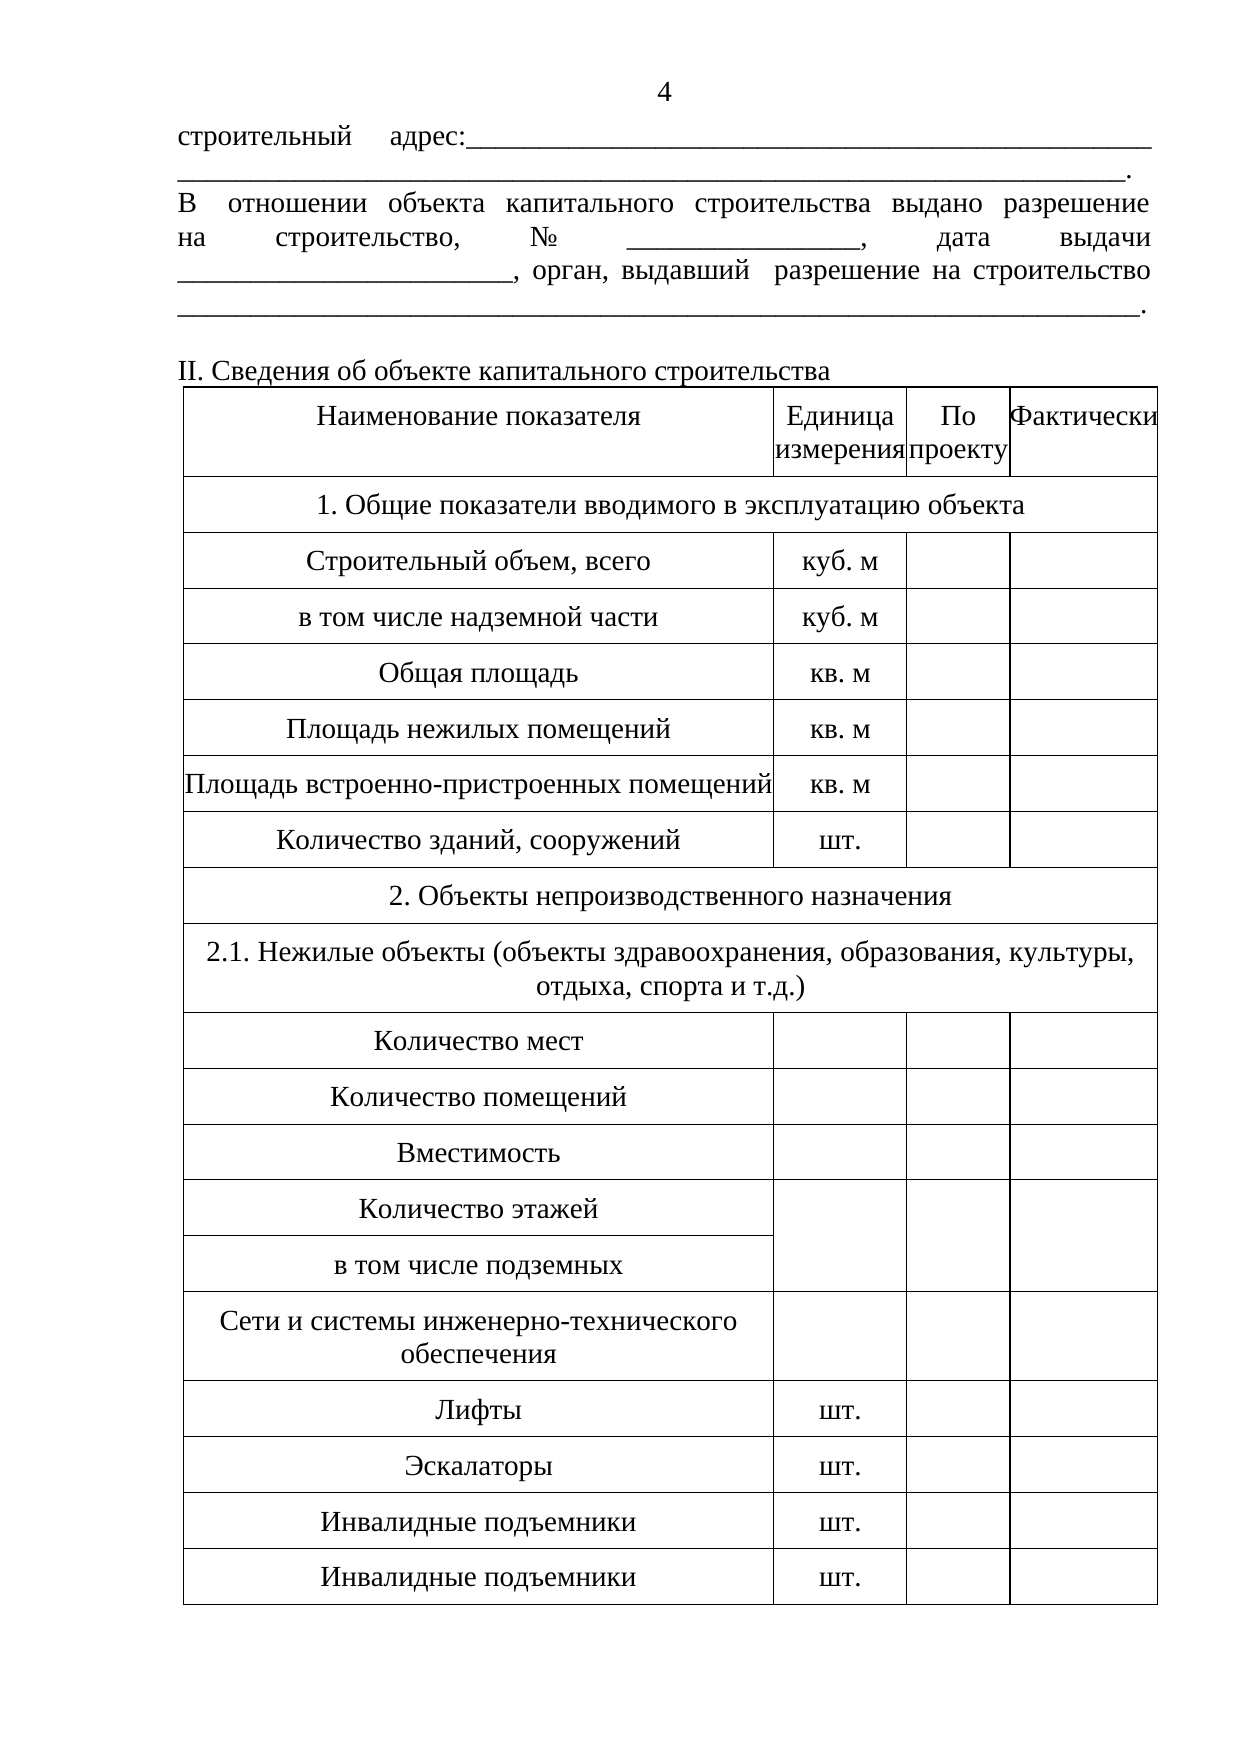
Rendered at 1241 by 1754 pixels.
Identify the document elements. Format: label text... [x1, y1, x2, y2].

table_cell [774, 1013, 906, 1068]
table_cell [907, 1125, 1009, 1179]
table_cell [907, 589, 1009, 643]
table_cell [1011, 1437, 1157, 1492]
table_cell 1. Общие показатели вводимого в эксплуатацию объекта [184, 477, 1157, 532]
table_cell [907, 1437, 1009, 1492]
text II. Сведения об объекте капитального строительства [177, 353, 1152, 386]
table_cell [1011, 700, 1157, 755]
table_cell [1011, 533, 1157, 587]
table_cell Строительный объем, всего [184, 533, 773, 587]
table_cell 2.1. Нежилые объекты (объекты здравоохранения, образования, культуры, отдыха, спорта и т.д.) [184, 924, 1157, 1012]
table_cell [1011, 1493, 1157, 1548]
table_cell [907, 812, 1009, 867]
table_cell Количество зданий, сооружений [184, 812, 773, 867]
table_cell шт. [774, 1493, 906, 1548]
table_cell [907, 1069, 1009, 1123]
table_cell Вместимость [184, 1125, 773, 1179]
text В отношении объекта капитального строительства выдано разрешение на строительство, № ________________, дата выдачи _______________________, орган, выдавший разрешение на строительство __________________________________________________________________. [177, 185, 1152, 319]
table_cell кв. м [774, 644, 906, 699]
table_cell [1011, 1292, 1157, 1380]
table_cell Лифты [184, 1381, 773, 1436]
table_cell шт. [774, 1549, 906, 1604]
table_cell куб. м [774, 589, 906, 643]
table_cell [907, 1549, 1009, 1604]
table_cell [1011, 756, 1157, 811]
table_cell [907, 1180, 1009, 1291]
table_cell [1011, 1069, 1157, 1123]
table_cell [1011, 1125, 1157, 1179]
table_cell Эскалаторы [184, 1437, 773, 1492]
table_cell [1011, 1013, 1157, 1068]
table_cell Количество мест [184, 1013, 773, 1068]
table_header Наименование показателя [184, 388, 773, 476]
table_cell [907, 756, 1009, 811]
table_cell кв. м [774, 756, 906, 811]
table_header По проекту [907, 388, 1009, 476]
table_cell в том числе подземных [184, 1236, 773, 1291]
table_cell [907, 1493, 1009, 1548]
table_cell куб. м [774, 533, 906, 587]
table_cell [774, 1125, 906, 1179]
table_cell [907, 533, 1009, 587]
table_cell Количество этажей [184, 1180, 773, 1235]
table_cell шт. [774, 1381, 906, 1436]
table_cell в том числе надземной части [184, 589, 773, 643]
table_cell [1011, 1381, 1157, 1436]
table_cell [907, 1013, 1009, 1068]
table_cell Площадь нежилых помещений [184, 700, 773, 755]
table_cell Инвалидные подъемники [184, 1549, 773, 1604]
table_cell Площадь встроенно-пристроенных помещений [184, 756, 773, 811]
table_cell [1011, 812, 1157, 867]
table_cell Общая площадь [184, 644, 773, 699]
table_header Единица измерения [774, 388, 906, 476]
table_cell Количество помещений [184, 1069, 773, 1123]
text строительный адрес:_______________________________________________ _________________________________________________________________. [177, 118, 1152, 185]
table_cell [774, 1292, 906, 1380]
table_cell [907, 1381, 1009, 1436]
table_cell [907, 1292, 1009, 1380]
table_cell Сети и системы инженерно-технического обеспечения [184, 1292, 773, 1380]
table_cell [1011, 1180, 1157, 1291]
table_cell [774, 1069, 906, 1123]
table_cell кв. м [774, 700, 906, 755]
table_cell шт. [774, 812, 906, 867]
table_cell 2. Объекты непроизводственного назначения [184, 868, 1157, 922]
table_header Фактически [1011, 388, 1157, 476]
table_cell [774, 1180, 906, 1291]
table_cell [1011, 589, 1157, 643]
table_cell [1011, 644, 1157, 699]
table_cell [1011, 1549, 1157, 1604]
table_cell [907, 700, 1009, 755]
table_cell шт. [774, 1437, 906, 1492]
table_cell Инвалидные подъемники [184, 1493, 773, 1548]
table_cell [907, 644, 1009, 699]
